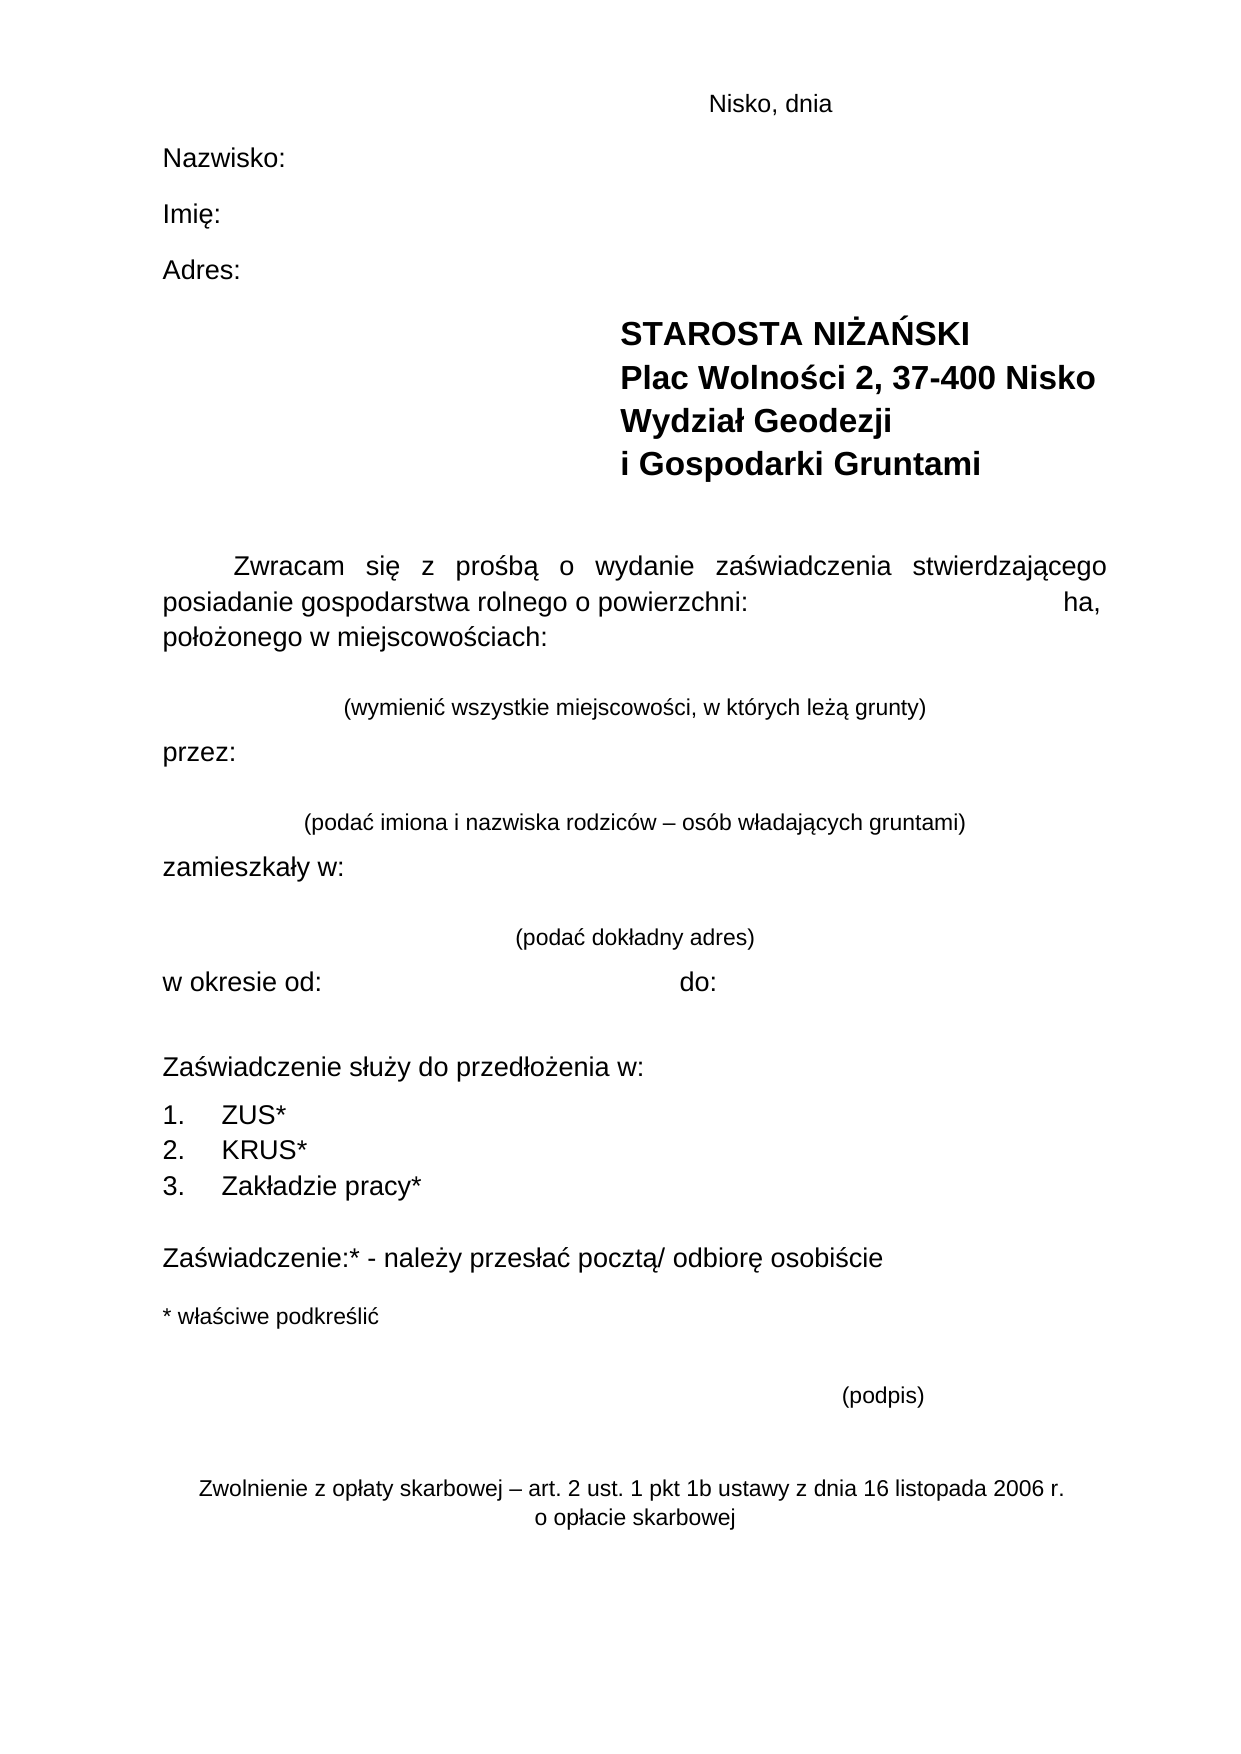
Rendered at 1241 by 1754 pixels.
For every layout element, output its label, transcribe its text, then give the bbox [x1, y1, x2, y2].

text Nisko, dnia [162, 89, 1107, 117]
list Zakładzie pracy* [162, 1170, 1107, 1201]
text Zaświadczenie służy do przedłożenia w: [162, 1051, 1107, 1082]
text Wydział Geodezji i Gospodarki Gruntami [620, 401, 1107, 483]
text Adres: [162, 254, 1107, 285]
text Zwolnienie z opłaty skarbowej – art. 2 ust. 1 pkt 1b ustawy z dnia 16 listopada 2006 r. o opłacie skarbowej [162, 1475, 1107, 1531]
text Imię: [162, 198, 1107, 229]
text Zwracam się z prośbą o wydanie zaświadczenia stwierdzającego posiadanie gospodarstwa rolnego o powierzchni: ha, położonego w miejscowościach: [162, 550, 1107, 652]
text Nazwisko: [162, 142, 1107, 173]
text (wymienić wszystkie miejscowości, w których leżą grunty) [162, 694, 1107, 720]
text w okresie od: do: [162, 966, 1107, 997]
text (podać imiona i nazwiska rodziców – osób władających gruntami) [162, 809, 1107, 835]
list ZUS* [162, 1099, 1107, 1130]
text STAROSTA NIŻAŃSKI [620, 314, 1107, 353]
text Zaświadczenie:* - należy przesłać pocztą/ odbiorę osobiście [162, 1242, 1107, 1274]
list KRUS* [162, 1134, 1107, 1166]
text Plac Wolności 2, 37-400 Nisko [620, 358, 1107, 396]
text zamieszkały w: [162, 851, 1107, 882]
text (podać dokładny adres) [162, 924, 1107, 950]
text przez: [162, 736, 1107, 767]
text (podpis) [162, 1382, 1107, 1409]
text * właściwe podkreślić [162, 1303, 1107, 1329]
